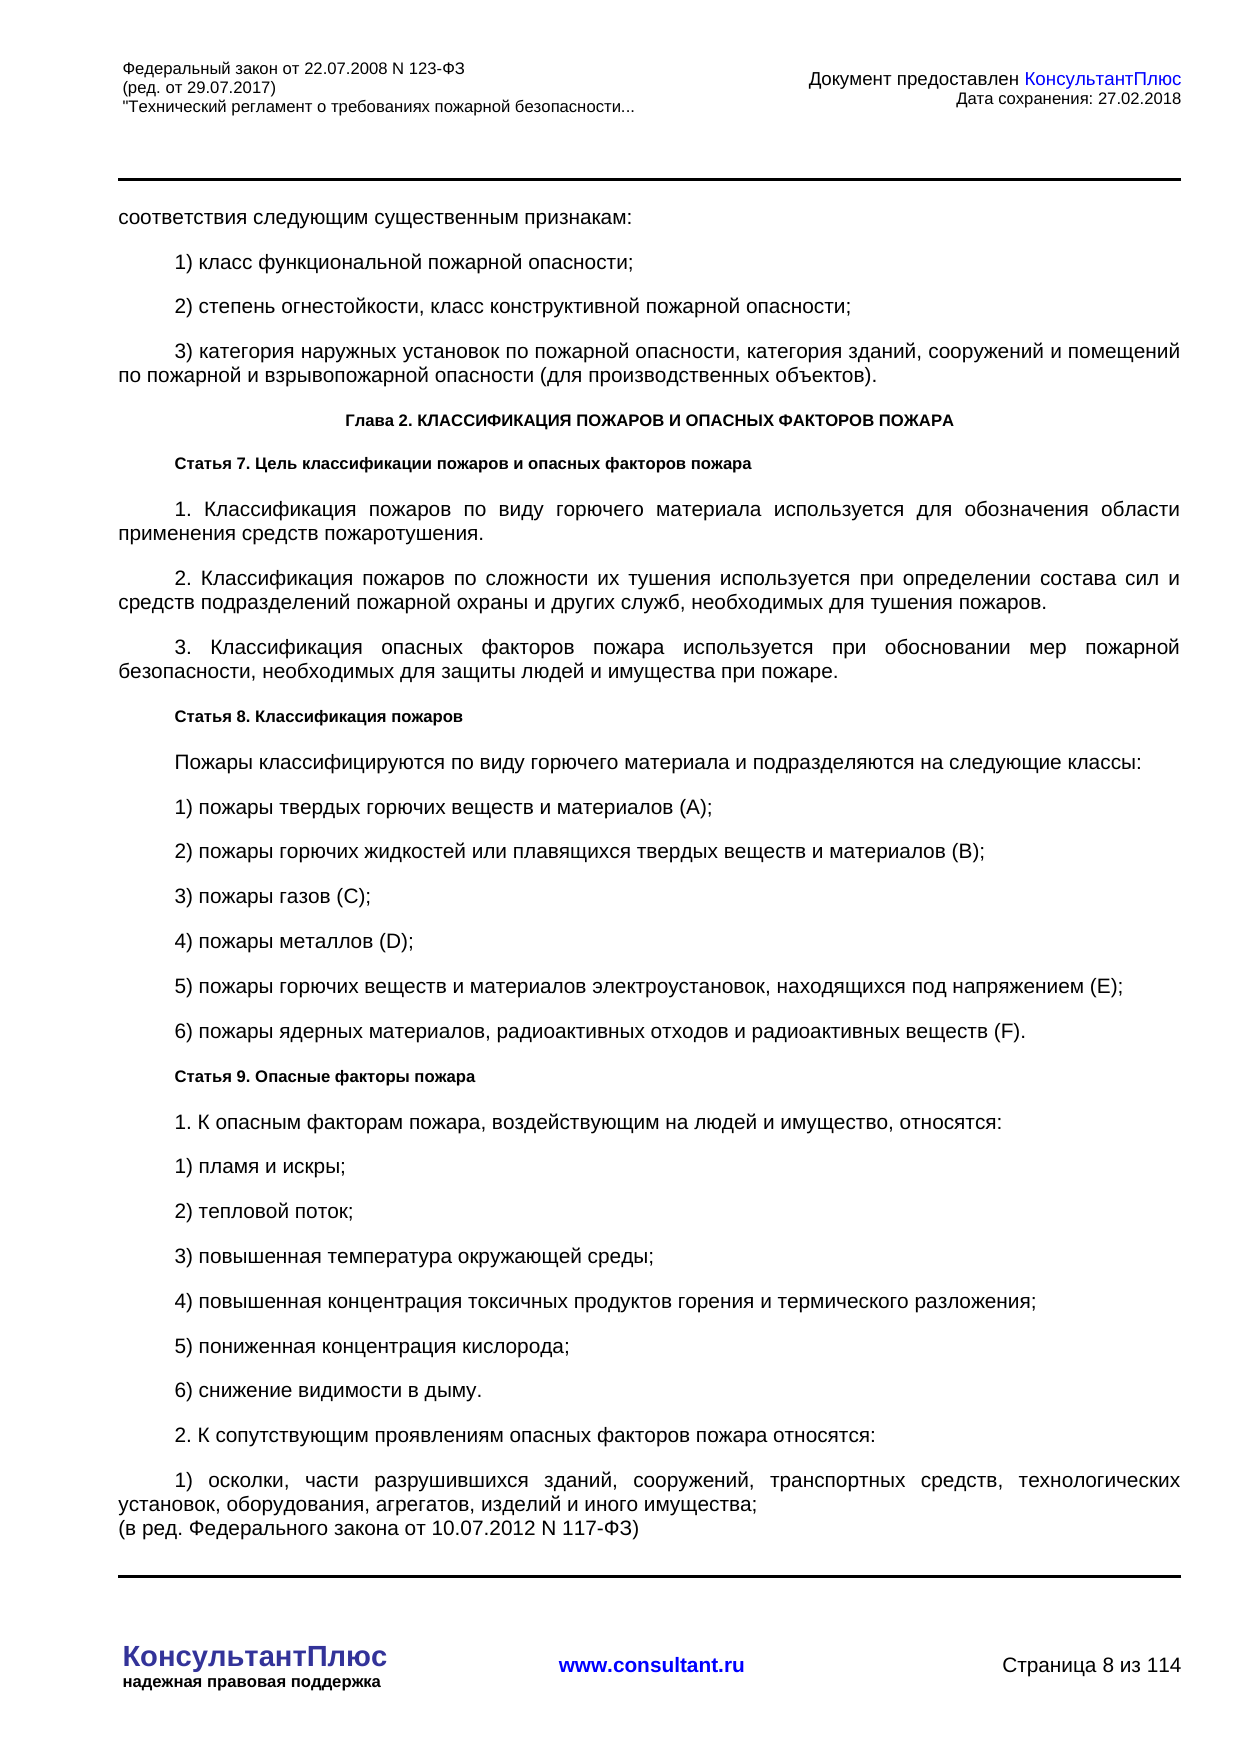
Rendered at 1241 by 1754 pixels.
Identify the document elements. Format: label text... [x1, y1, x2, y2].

text 2. Классификация пожаров по сложности их тушения используется при определении состава сил и средств подразделений пожарной охраны и других служб, необходимых для тушения пожаров. [118, 566, 1181, 614]
text 6) снижение видимости в дыму. [118, 1378, 1181, 1402]
title Статья 8. Классификация пожаров [118, 707, 1181, 726]
text 5) пониженная концентрация кислорода; [118, 1333, 1181, 1357]
text 5) пожары горючих веществ и материалов электроустановок, находящихся под напряжением (E); [118, 974, 1181, 998]
text 2) пожары горючих жидкостей или плавящихся твердых веществ и материалов (B); [118, 839, 1181, 863]
text 1) осколки, части разрушившихся зданий, сооружений, транспортных средств, технологических установок, оборудования, агрегатов, изделий и иного имущества; [118, 1468, 1181, 1516]
text 2) тепловой поток; [118, 1199, 1181, 1223]
text 3) пожары газов (C); [118, 884, 1181, 908]
text 2. К сопутствующим проявлениям опасных факторов пожара относятся: [118, 1423, 1181, 1447]
title Глава 2. КЛАССИФИКАЦИЯ ПОЖАРОВ И ОПАСНЫХ ФАКТОРОВ ПОЖАРА [118, 411, 1181, 430]
title Статья 9. Опасные факторы пожара [118, 1066, 1181, 1086]
text 6) пожары ядерных материалов, радиоактивных отходов и радиоактивных веществ (F). [118, 1018, 1181, 1042]
text 3. Классификация опасных факторов пожара используется при обосновании мер пожарной безопасности, необходимых для защиты людей и имущества при пожаре. [118, 635, 1181, 683]
text 1) класс функциональной пожарной опасности; [118, 249, 1181, 273]
text 1) пламя и искры; [118, 1154, 1181, 1178]
text 1. К опасным факторам пожара, воздействующим на людей и имущество, относятся: [118, 1109, 1181, 1133]
text 1. Классификация пожаров по виду горючего материала используется для обозначения области применения средств пожаротушения. [118, 497, 1181, 545]
title Статья 7. Цель классификации пожаров и опасных факторов пожара [118, 454, 1181, 473]
text 4) повышенная концентрация токсичных продуктов горения и термического разложения; [118, 1289, 1181, 1313]
text 4) пожары металлов (D); [118, 929, 1181, 953]
text 3) повышенная температура окружающей среды; [118, 1244, 1181, 1268]
text Пожары классифицируются по виду горючего материала и подразделяются на следующие классы: [118, 750, 1181, 774]
text 1) пожары твердых горючих веществ и материалов (A); [118, 794, 1181, 818]
text (в ред. Федерального закона от 10.07.2012 N 117-ФЗ) [118, 1516, 1181, 1540]
text 3) категория наружных установок по пожарной опасности, категория зданий, сооружений и помещений по пожарной и взрывопожарной опасности (для производственных объектов). [118, 339, 1181, 387]
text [118, 205, 1181, 229]
text 2) степень огнестойкости, класс конструктивной пожарной опасности; [118, 294, 1181, 318]
